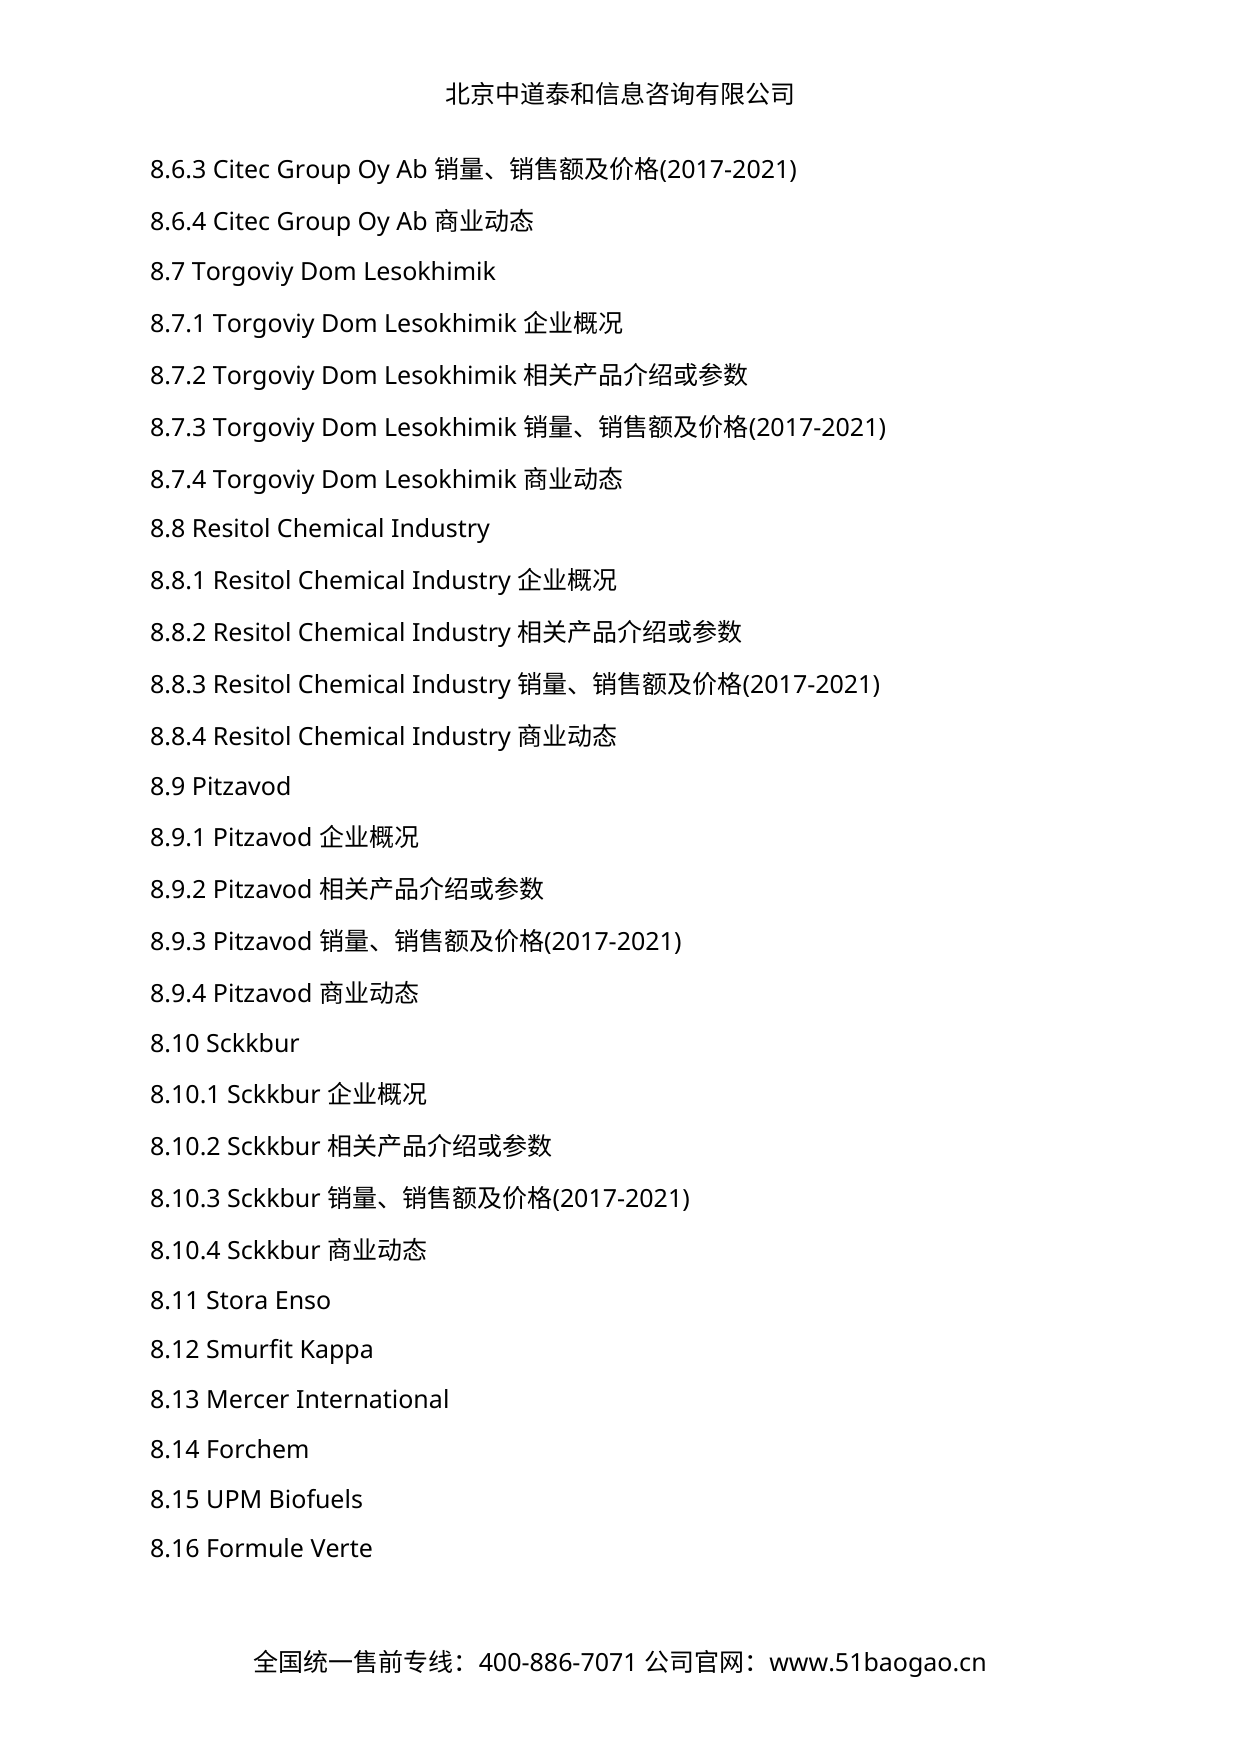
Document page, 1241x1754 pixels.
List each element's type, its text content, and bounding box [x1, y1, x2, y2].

text 8.9.2 Pitzavod 相关产品介绍或参数 [150, 870, 1090, 906]
text 8.7.4 Torgoviy Dom Lesokhimik 商业动态 [150, 459, 1090, 495]
text 8.8.4 Resitol Chemical Industry 商业动态 [150, 716, 1090, 752]
text 8.11 Stora Enso [150, 1282, 1090, 1317]
text 8.10.2 Sckkbur 相关产品介绍或参数 [150, 1127, 1090, 1163]
text 8.6.3 Citec Group Oy Ab 销量、销售额及价格(2017-2021) [150, 150, 1090, 186]
text 8.9.3 Pitzavod 销量、销售额及价格(2017-2021) [150, 922, 1090, 958]
text 8.8 Resitol Chemical Industry [150, 511, 1090, 545]
text 8.15 UPM Biofuels [150, 1481, 1090, 1515]
text 8.9.4 Pitzavod 商业动态 [150, 973, 1090, 1010]
text 8.7 Torgoviy Dom Lesokhimik [150, 254, 1090, 288]
text 8.7.2 Torgoviy Dom Lesokhimik 相关产品介绍或参数 [150, 355, 1090, 392]
text 8.8.3 Resitol Chemical Industry 销量、销售额及价格(2017-2021) [150, 664, 1090, 701]
text 8.7.3 Torgoviy Dom Lesokhimik 销量、销售额及价格(2017-2021) [150, 407, 1090, 443]
text 8.13 Mercer International [150, 1382, 1090, 1416]
text 8.10.4 Sckkbur 商业动态 [150, 1231, 1090, 1267]
text 8.8.2 Resitol Chemical Industry 相关产品介绍或参数 [150, 612, 1090, 649]
text 8.10.1 Sckkbur 企业概况 [150, 1075, 1090, 1111]
text 8.9.1 Pitzavod 企业概况 [150, 818, 1090, 854]
text 8.10 Sckkbur [150, 1025, 1090, 1059]
text 8.10.3 Sckkbur 销量、销售额及价格(2017-2021) [150, 1179, 1090, 1215]
text 8.6.4 Citec Group Oy Ab 商业动态 [150, 202, 1090, 238]
text 8.9 Pitzavod [150, 768, 1090, 802]
text 8.7.1 Torgoviy Dom Lesokhimik 企业概况 [150, 303, 1090, 340]
text 8.14 Forchem [150, 1432, 1090, 1466]
text 8.8.1 Resitol Chemical Industry 企业概况 [150, 561, 1090, 597]
text 8.16 Formule Verte [150, 1531, 1090, 1565]
text 8.12 Smurfit Kappa [150, 1332, 1090, 1366]
